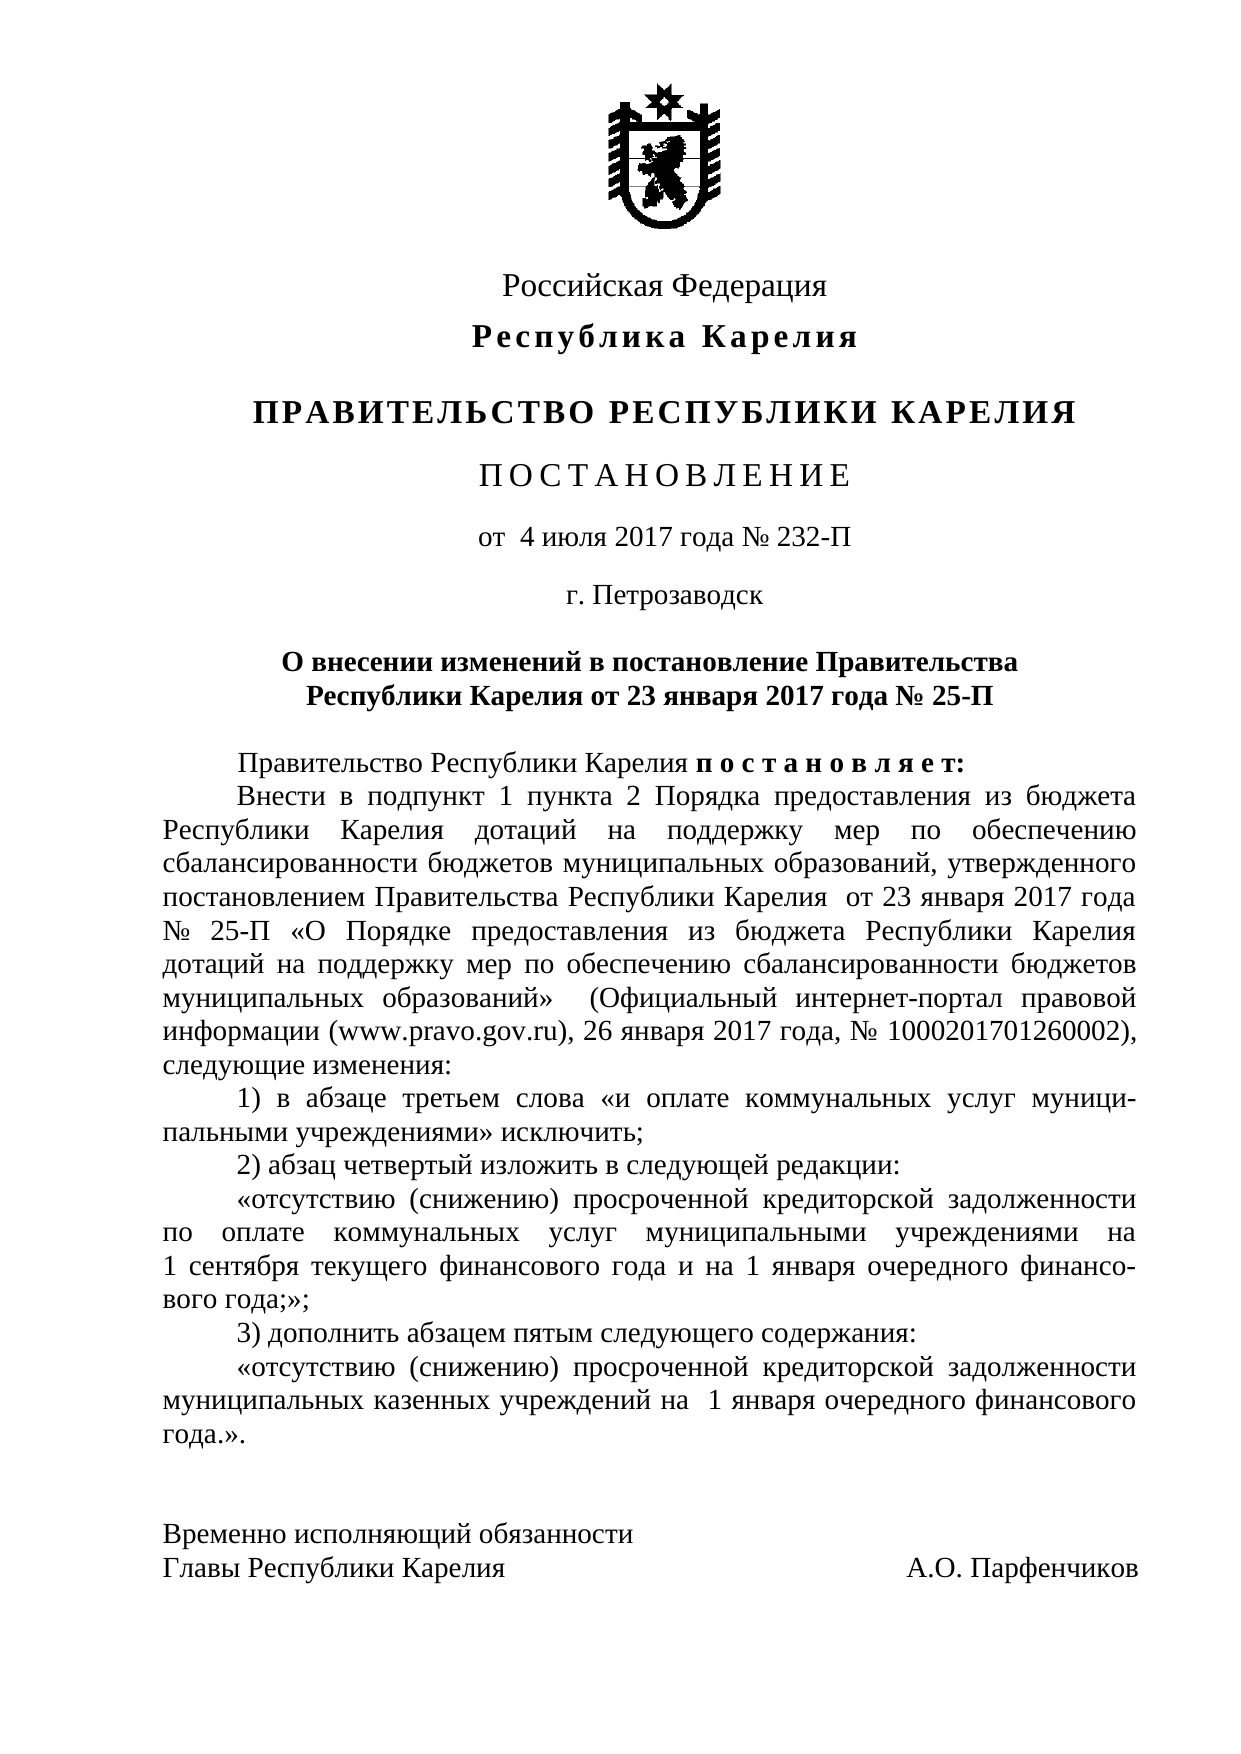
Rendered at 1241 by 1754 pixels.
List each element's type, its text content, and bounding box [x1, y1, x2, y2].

text «отсутствию (снижению) просроченной кредиторской задолженности по оплате коммунальных услуг муниципальными учреждениями на 1 сентября текущего финансового года и на 1 января очередного финансо-вого года;»; [162, 1181, 1137, 1315]
subtitle Республика Карелия [148, 316, 1181, 354]
text от 4 июля 2017 года № 232-П [148, 519, 1181, 552]
text 3) дополнить абзацем пятым следующего содержания: [162, 1315, 1137, 1349]
text 1) в абзаце третьем слова «и оплате коммунальных услуг муници-пальными учреждениями» исключить; [162, 1080, 1137, 1147]
title О внесении изменений в постановление Правительства [162, 644, 1137, 678]
subtitle ПРАВИТЕЛЬСТВО РЕСПУБЛИКИ КАРЕЛИЯ [148, 392, 1181, 430]
title Республики Карелия от 23 января 2017 года № 25-П [162, 678, 1137, 711]
text Внести в подпункт 1 пункта 2 Порядка предоставления из бюджета Республики Карелия дотаций на поддержку мер по обеспечению сбалансированности бюджетов муниципальных образований, утвержденного постановлением Правительства Республики Карелия от 23 января 2017 года № 25-П «О Порядке предоставления из бюджета Республики Карелия дотаций на поддержку мер по обеспечению сбалансированности бюджетов муниципальных образований» (Официальный интернет-портал правовой информации (www.pravo.gov.ru), 26 января 2017 года, № 1000201701260002), следующие изменения: [162, 778, 1137, 1080]
text «отсутствию (снижению) просроченной кредиторской задолженности муниципальных казенных учреждений на 1 января очередного финансового года.». [162, 1349, 1137, 1449]
title Правительство Республики Карелия п о с т а н о в л я е т: [162, 745, 1137, 778]
text 2) абзац четвертый изложить в следующей редакции: [162, 1147, 1137, 1181]
text Временно исполняющий обязанности Главы Республики Карелия А.О. Парфенчиков [162, 1516, 1140, 1583]
subtitle Российская Федерация [148, 265, 1181, 304]
subtitle ПОСТАНОВЛЕНИЕ [148, 455, 1181, 494]
picture [588, 70, 741, 253]
text г. Петрозаводск [148, 577, 1181, 611]
